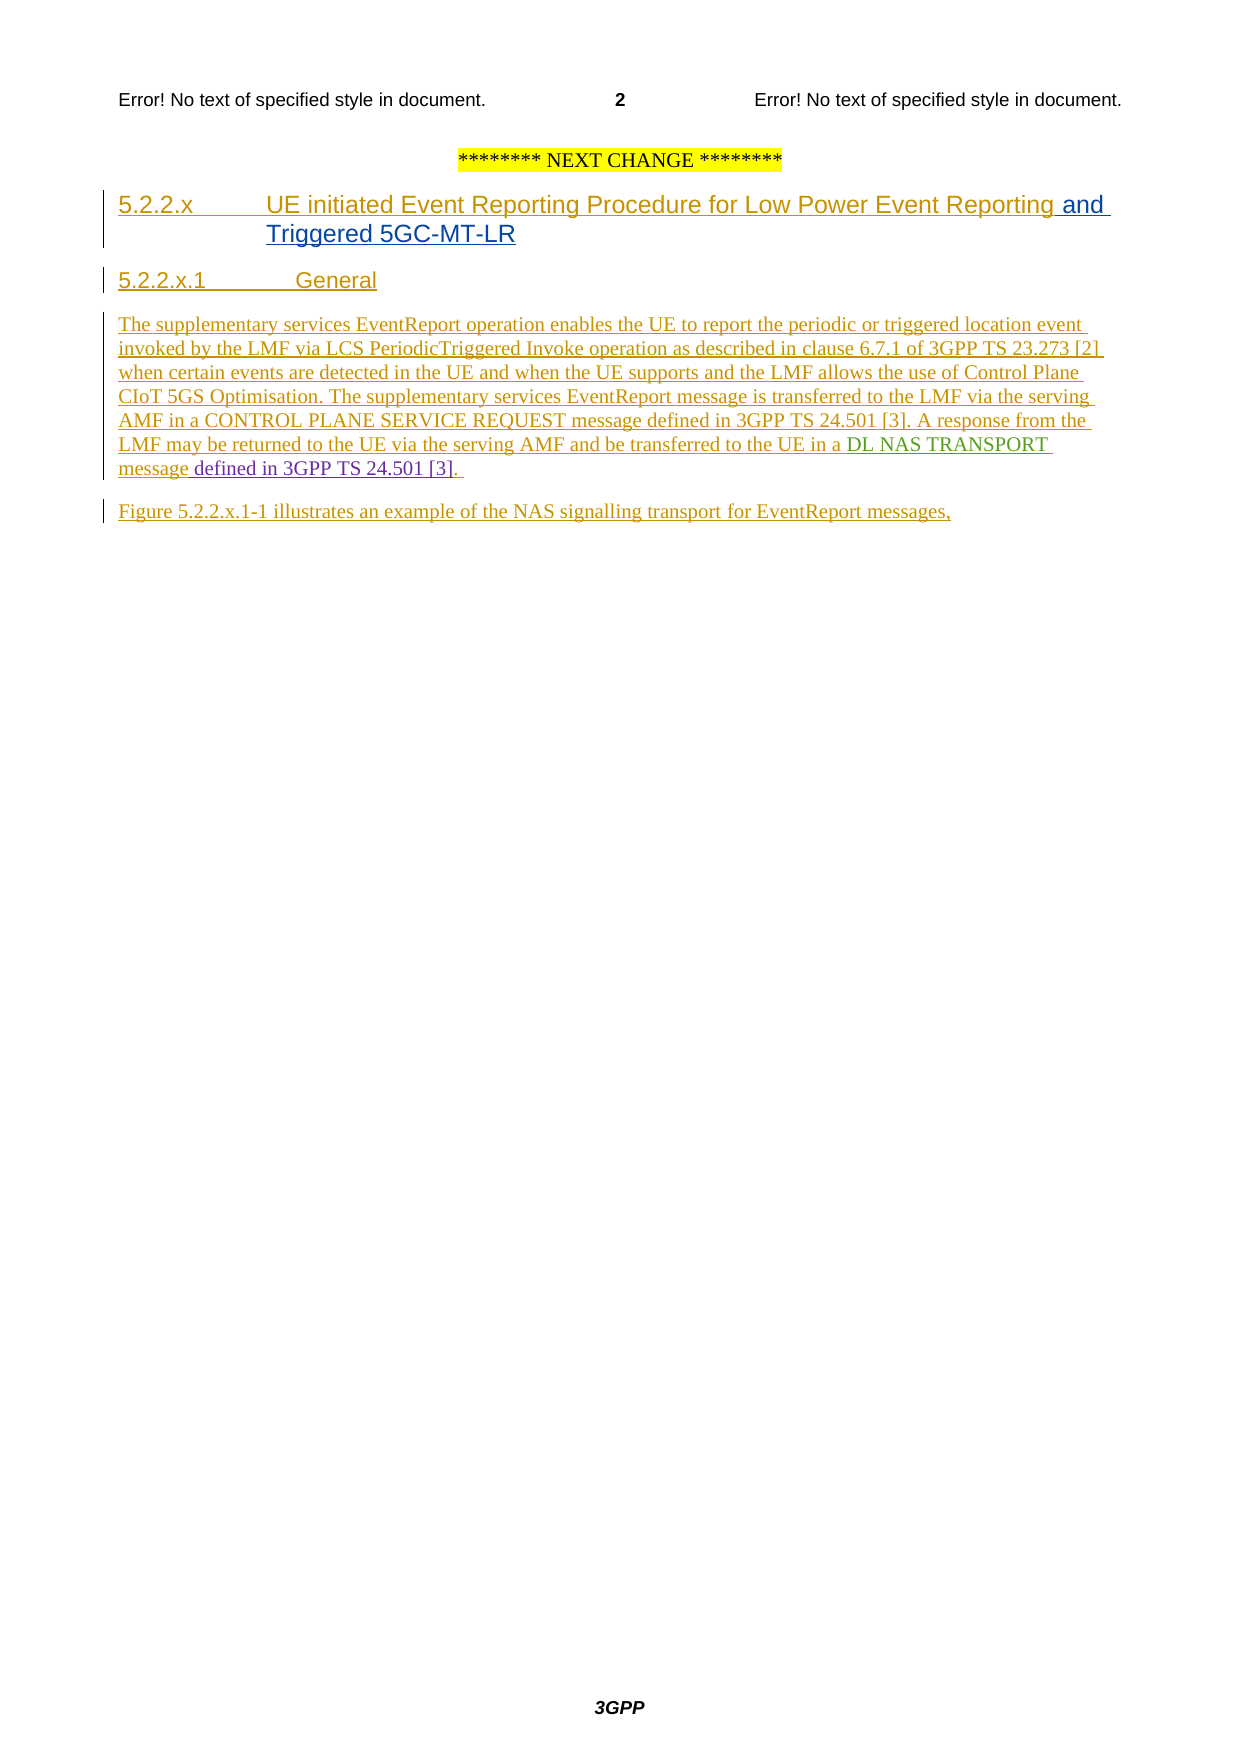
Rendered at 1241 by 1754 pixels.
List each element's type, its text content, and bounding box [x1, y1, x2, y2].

text ******** NEXT CHANGE ******** [118, 147, 1122, 172]
